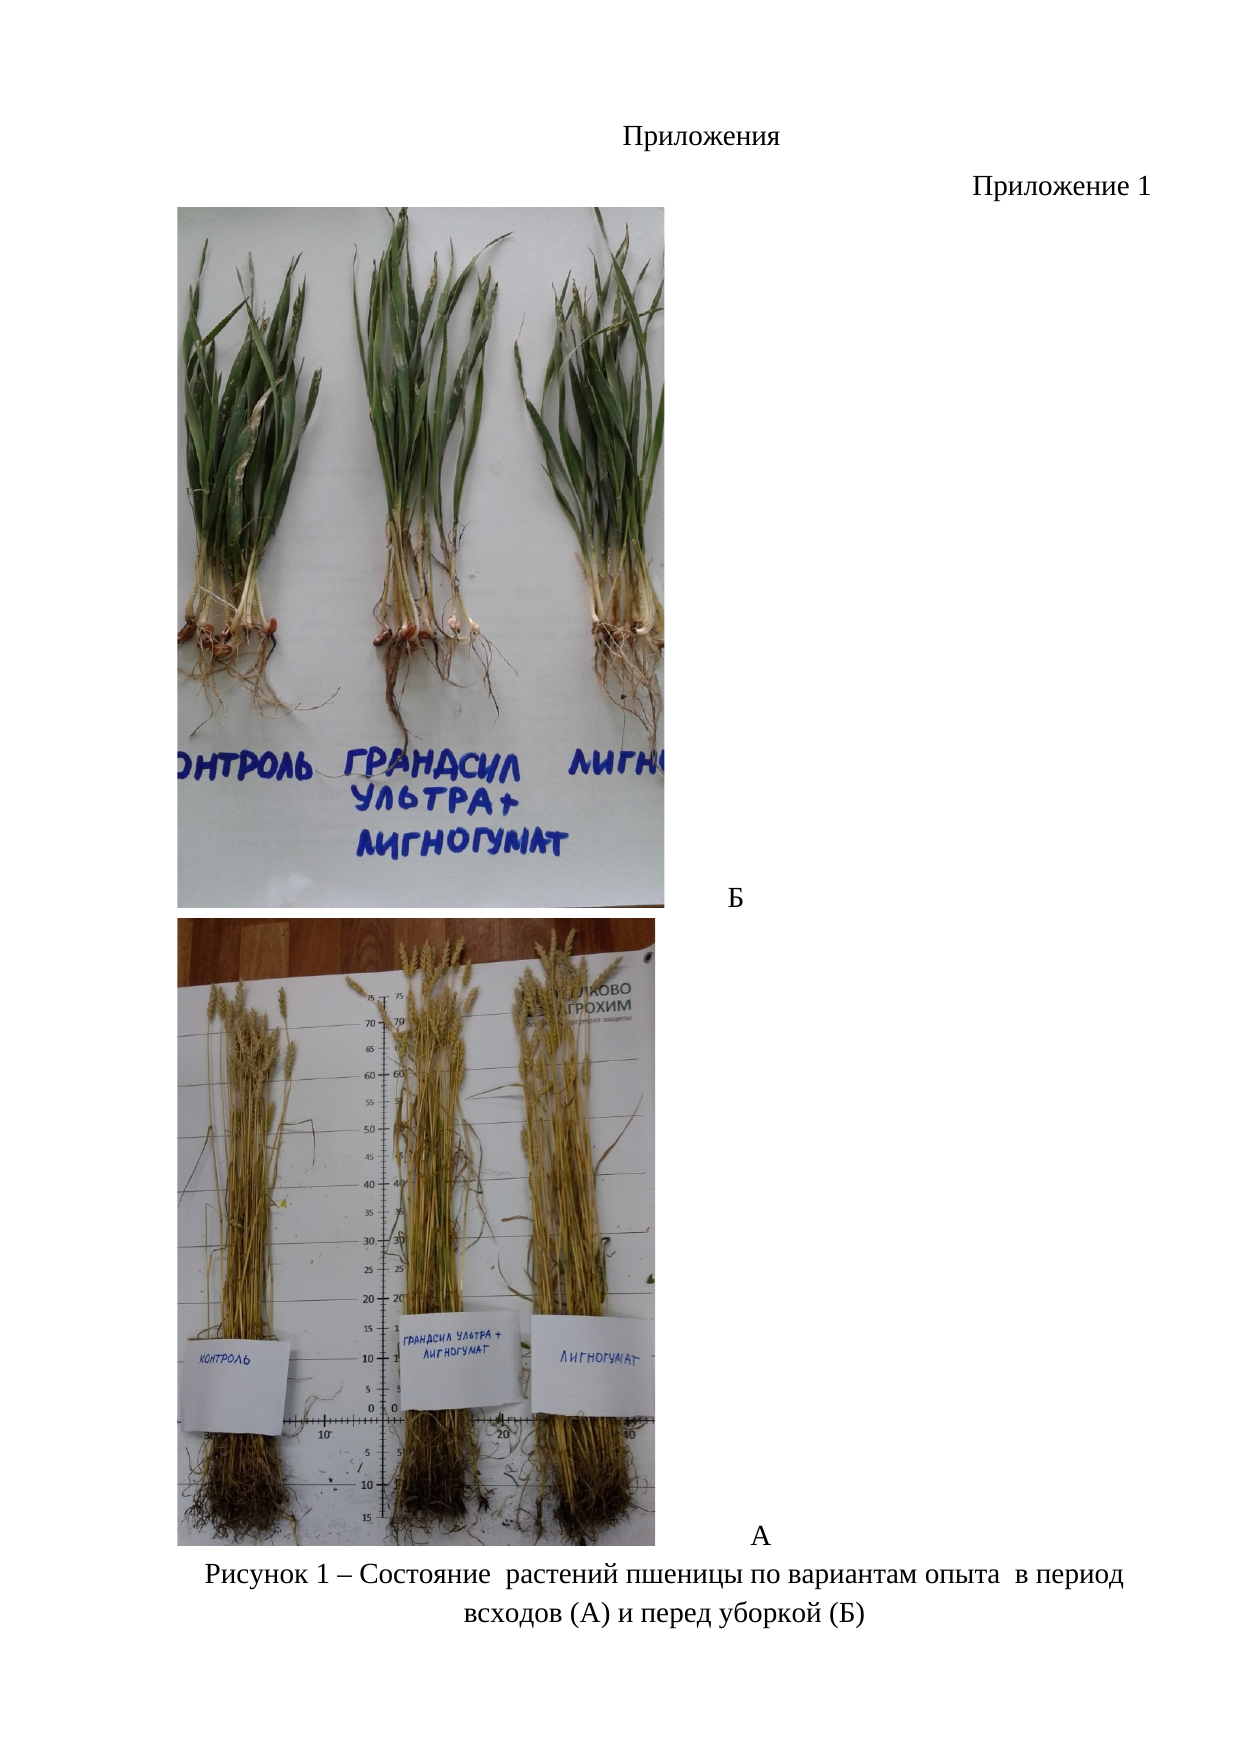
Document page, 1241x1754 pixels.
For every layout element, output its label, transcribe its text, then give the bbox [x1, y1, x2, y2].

text Приложение 1 [177, 168, 1152, 202]
subtitle Приложения [177, 118, 1152, 152]
text Рисунок 1 – Состояние растений пшеницы по вариантам опыта в период всходов (А) и перед уборкой (Б) [177, 1556, 1152, 1628]
picture [177, 207, 665, 908]
picture [177, 918, 656, 1546]
